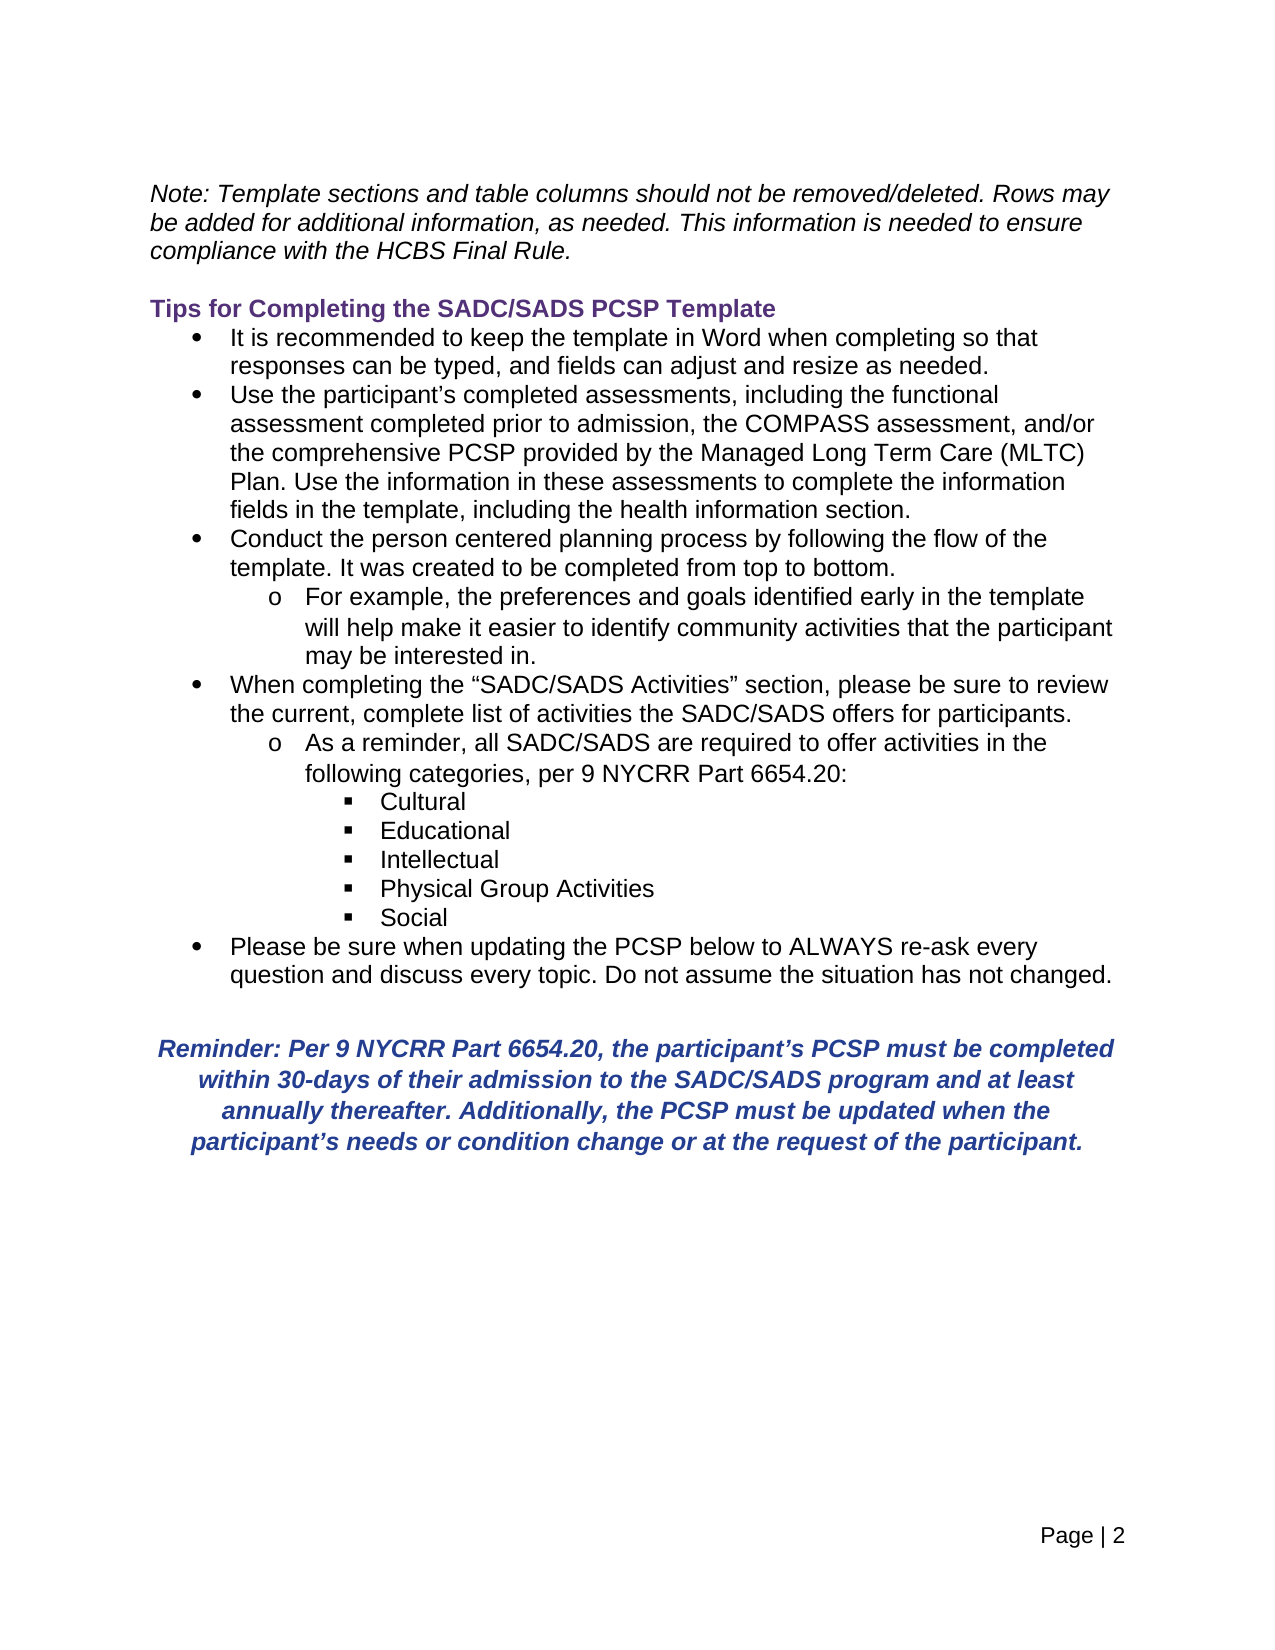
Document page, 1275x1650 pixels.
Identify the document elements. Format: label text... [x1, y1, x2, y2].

list Educational [342, 816, 1125, 845]
list Physical Group Activities [342, 874, 1125, 903]
list Conduct the person centered planning process by following the flow of the template. It was created to be completed from top to bottom. [192, 524, 1125, 582]
list Please be sure when updating the PCSP below to ALWAYS re-ask every question and discuss every topic. Do not assume the situation has not changed. [192, 932, 1125, 989]
text Reminder: Per 9 NYCRR Part 6654.20, the participant’s PCSP must be completed within 30-days of their admission to the SADC/SADS program and at least annually thereafter. Additionally, the PCSP must be updated when the participant’s needs or condition change or at the request of the participant. [150, 1034, 1125, 1156]
text Note: Template sections and table columns should not be removed/deleted. Rows may be added for additional information, as needed. This information is needed to ensure compliance with the HCBS Final Rule. [150, 179, 1125, 265]
list When completing the “SADC/SADS Activities” section, please be sure to review the current, complete list of activities the SADC/SADS offers for participants. [192, 670, 1125, 728]
list It is recommended to keep the template in Word when completing so that responses can be typed, and fields can adjust and resize as needed. [192, 322, 1125, 380]
list As a reminder, all SADC/SADS are required to offer activities in the following categories, per 9 NYCRR Part 6654.20: [267, 728, 1125, 787]
text Tips for Completing the SADC/SADS PCSP Template [150, 294, 1125, 322]
list Cultural [342, 787, 1125, 816]
list For example, the preferences and goals identified early in the template will help make it easier to identify community activities that the participant may be interested in. [267, 582, 1125, 670]
list Social [342, 903, 1125, 932]
list Use the participant’s completed assessments, including the functional assessment completed prior to admission, the COMPASS assessment, and/or the comprehensive PCSP provided by the Managed Long Term Care (MLTC) Plan. Use the information in these assessments to complete the information fields in the template, including the health information section. [192, 380, 1125, 524]
list Intellectual [342, 845, 1125, 874]
